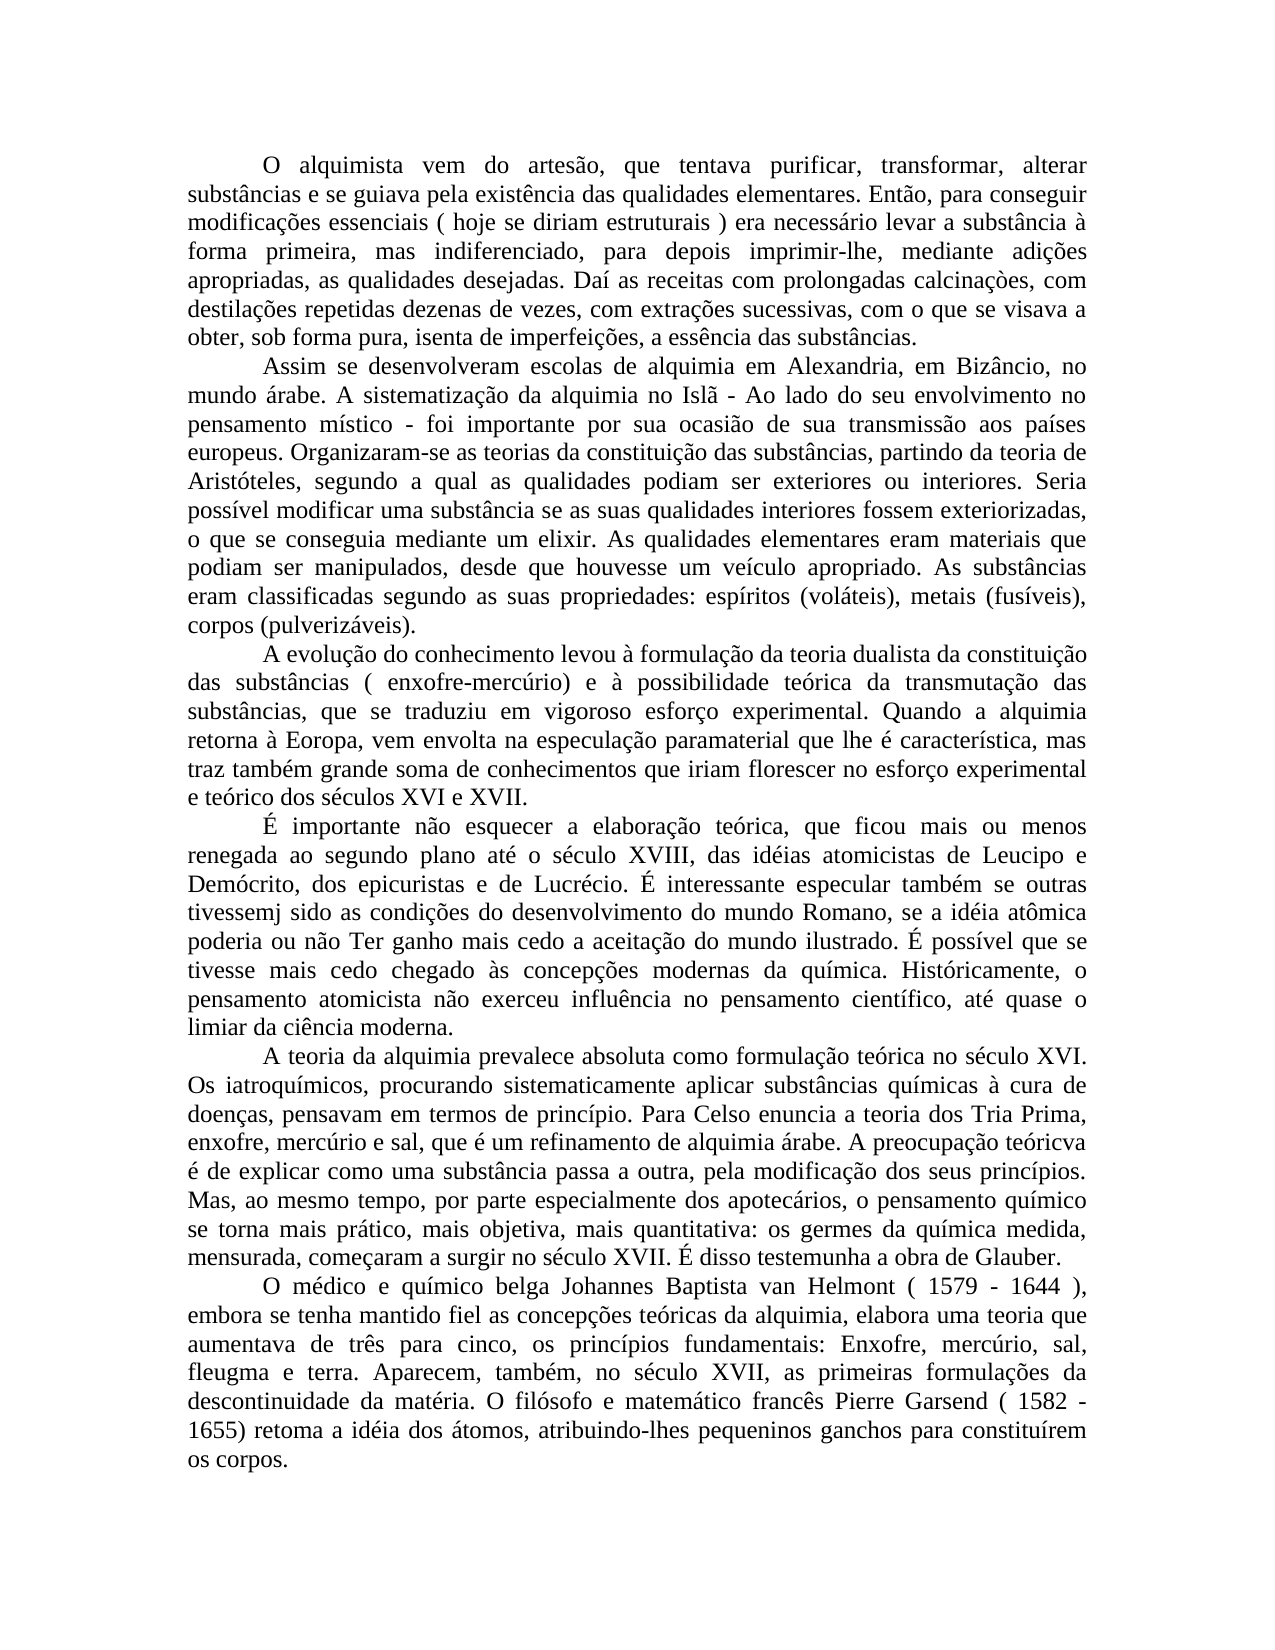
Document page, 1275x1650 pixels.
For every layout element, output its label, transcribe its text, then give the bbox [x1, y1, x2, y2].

text É importante não esquecer a elaboração teórica, que ficou mais ou menos renegada ao segundo plano até o século XVIII, das idéias atomicistas de Leucipo e Demócrito, dos epicuristas e de Lucrécio. É interessante especular também se outras tivessemj sido as condições do desenvolvimento do mundo Romano, se a idéia atômica poderia ou não Ter ganho mais cedo a aceitação do mundo ilustrado. É possível que se tivesse mais cedo chegado às concepções modernas da química. Históricamente, o pensamento atomicista não exerceu influência no pensamento científico, até quase o limiar da ciência moderna. [187, 811, 1088, 1041]
text O médico e químico belga Johannes Baptista van Helmont ( 1579 - 1644 ), embora se tenha mantido fiel as concepções teóricas da alquimia, elabora uma teoria que aumentava de três para cinco, os princípios fundamentais: Enxofre, mercúrio, sal, fleugma e terra. Aparecem, também, no século XVII, as primeiras formulações da descontinuidade da matéria. O filósofo e matemático francês Pierre Garsend ( 1582 - 1655) retoma a idéia dos átomos, atribuindo-lhes pequeninos ganchos para constituírem os corpos. [187, 1271, 1088, 1472]
text O alquimista vem do artesão, que tentava purificar, transformar, alterar substâncias e se guiava pela existência das qualidades elementares. Então, para conseguir modificações essenciais ( hoje se diriam estruturais ) era necessário levar a substância à forma primeira, mas indiferenciado, para depois imprimir-lhe, mediante adições apropriadas, as qualidades desejadas. Daí as receitas com prolongadas calcinaçòes, com destilações repetidas dezenas de vezes, com extrações sucessivas, com o que se visava a obter, sob forma pura, isenta de imperfeições, a essência das substâncias. [187, 150, 1088, 351]
text Assim se desenvolveram escolas de alquimia em Alexandria, em Bizâncio, no mundo árabe. A sistematização da alquimia no Islã - Ao lado do seu envolvimento no pensamento místico - foi importante por sua ocasião de sua transmissão aos países europeus. Organizaram-se as teorias da constituição das substâncias, partindo da teoria de Aristóteles, segundo a qual as qualidades podiam ser exteriores ou interiores. Seria possível modificar uma substância se as suas qualidades interiores fossem exteriorizadas, o que se conseguia mediante um elixir. As qualidades elementares eram materiais que podiam ser manipulados, desde que houvesse um veículo apropriado. As substâncias eram classificadas segundo as suas propriedades: espíritos (voláteis), metais (fusíveis), corpos (pulverizáveis). [187, 351, 1088, 639]
text A evolução do conhecimento levou à formulação da teoria dualista da constituição das substâncias ( enxofre-mercúrio) e à possibilidade teórica da transmutação das substâncias, que se traduziu em vigoroso esforço experimental. Quando a alquimia retorna à Eoropa, vem envolta na especulação paramaterial que lhe é característica, mas traz também grande soma de conhecimentos que iriam florescer no esforço experimental e teórico dos séculos XVI e XVII. [187, 639, 1088, 811]
text A teoria da alquimia prevalece absoluta como formulação teórica no século XVI. Os iatroquímicos, procurando sistematicamente aplicar substâncias químicas à cura de doenças, pensavam em termos de princípio. Para Celso enuncia a teoria dos Tria Prima, enxofre, mercúrio e sal, que é um refinamento de alquimia árabe. A preocupação teóricva é de explicar como uma substância passa a outra, pela modificação dos seus princípios. Mas, ao mesmo tempo, por parte especialmente dos apotecários, o pensamento químico se torna mais prático, mais objetiva, mais quantitativa: os germes da química medida, mensurada, começaram a surgir no século XVII. É disso testemunha a obra de Glauber. [187, 1041, 1088, 1271]
